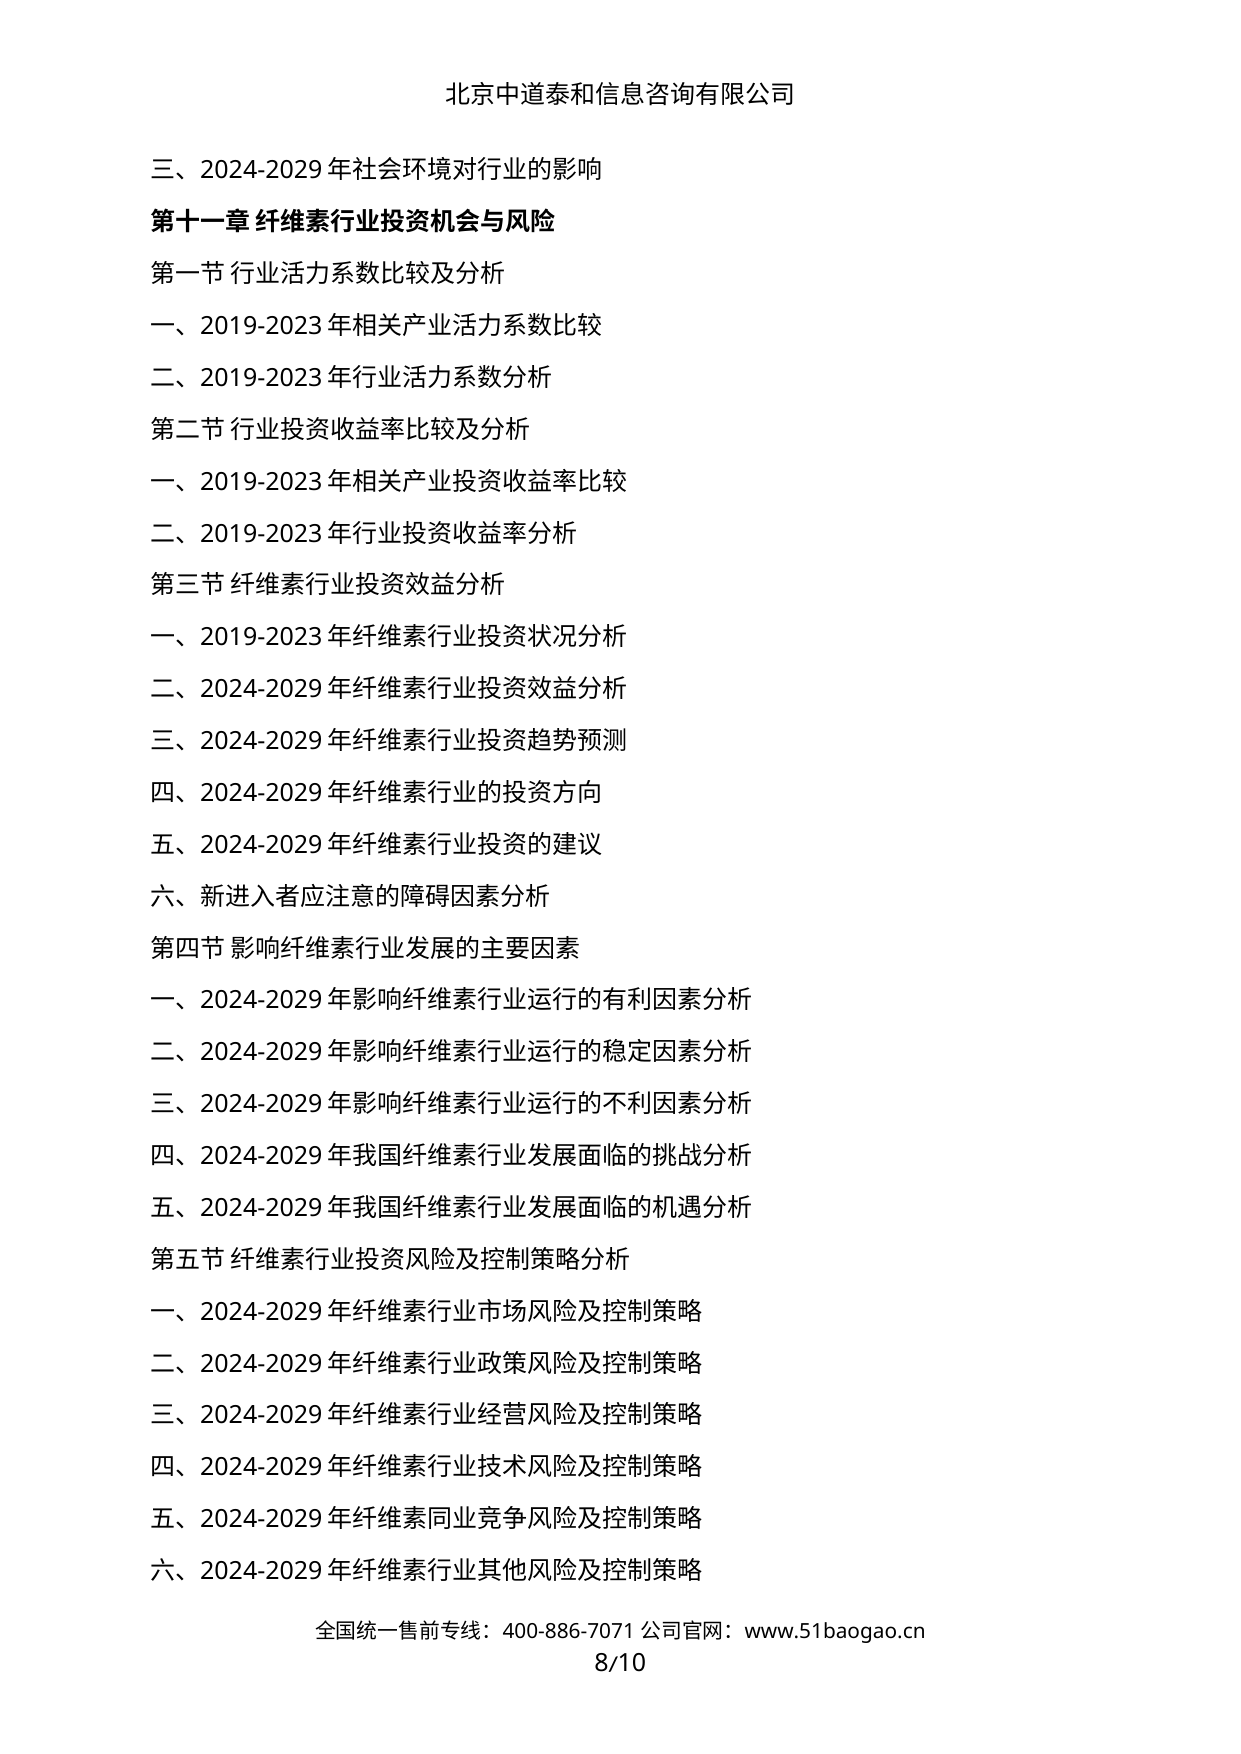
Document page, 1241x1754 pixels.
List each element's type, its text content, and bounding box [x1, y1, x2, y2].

text 四、2024-2029年纤维素行业技术风险及控制策略 [150, 1447, 1090, 1483]
text 第十一章 纤维素行业投资机会与风险 [150, 202, 1090, 238]
text 三、2024-2029年纤维素行业投资趋势预测 [150, 721, 1090, 757]
text 一、2019-2023年相关产业投资收益率比较 [150, 461, 1090, 497]
text 五、2024-2029年纤维素同业竞争风险及控制策略 [150, 1499, 1090, 1535]
text 六、新进入者应注意的障碍因素分析 [150, 876, 1090, 912]
text 第四节 影响纤维素行业发展的主要因素 [150, 928, 1090, 964]
text 三、2024-2029年纤维素行业经营风险及控制策略 [150, 1395, 1090, 1431]
text 二、2024-2029年纤维素行业投资效益分析 [150, 669, 1090, 705]
text 五、2024-2029年纤维素行业投资的建议 [150, 824, 1090, 861]
text 一、2024-2029年影响纤维素行业运行的有利因素分析 [150, 980, 1090, 1016]
text 二、2019-2023年行业投资收益率分析 [150, 513, 1090, 549]
text 二、2019-2023年行业活力系数分析 [150, 357, 1090, 394]
text 一、2024-2029年纤维素行业市场风险及控制策略 [150, 1291, 1090, 1327]
text 三、2024-2029年影响纤维素行业运行的不利因素分析 [150, 1084, 1090, 1120]
text 五、2024-2029年我国纤维素行业发展面临的机遇分析 [150, 1187, 1090, 1224]
text 四、2024-2029年纤维素行业的投资方向 [150, 772, 1090, 809]
text 一、2019-2023年纤维素行业投资状况分析 [150, 617, 1090, 653]
text 二、2024-2029年纤维素行业政策风险及控制策略 [150, 1343, 1090, 1379]
text 第五节 纤维素行业投资风险及控制策略分析 [150, 1239, 1090, 1276]
text 二、2024-2029年影响纤维素行业运行的稳定因素分析 [150, 1032, 1090, 1068]
text 四、2024-2029年我国纤维素行业发展面临的挑战分析 [150, 1136, 1090, 1172]
text 第二节 行业投资收益率比较及分析 [150, 409, 1090, 446]
text 一、2019-2023年相关产业活力系数比较 [150, 306, 1090, 342]
text 第三节 纤维素行业投资效益分析 [150, 565, 1090, 601]
text 第一节 行业活力系数比较及分析 [150, 254, 1090, 290]
text 三、2024-2029年社会环境对行业的影响 [150, 150, 1090, 186]
text 六、2024-2029年纤维素行业其他风险及控制策略 [150, 1551, 1090, 1587]
